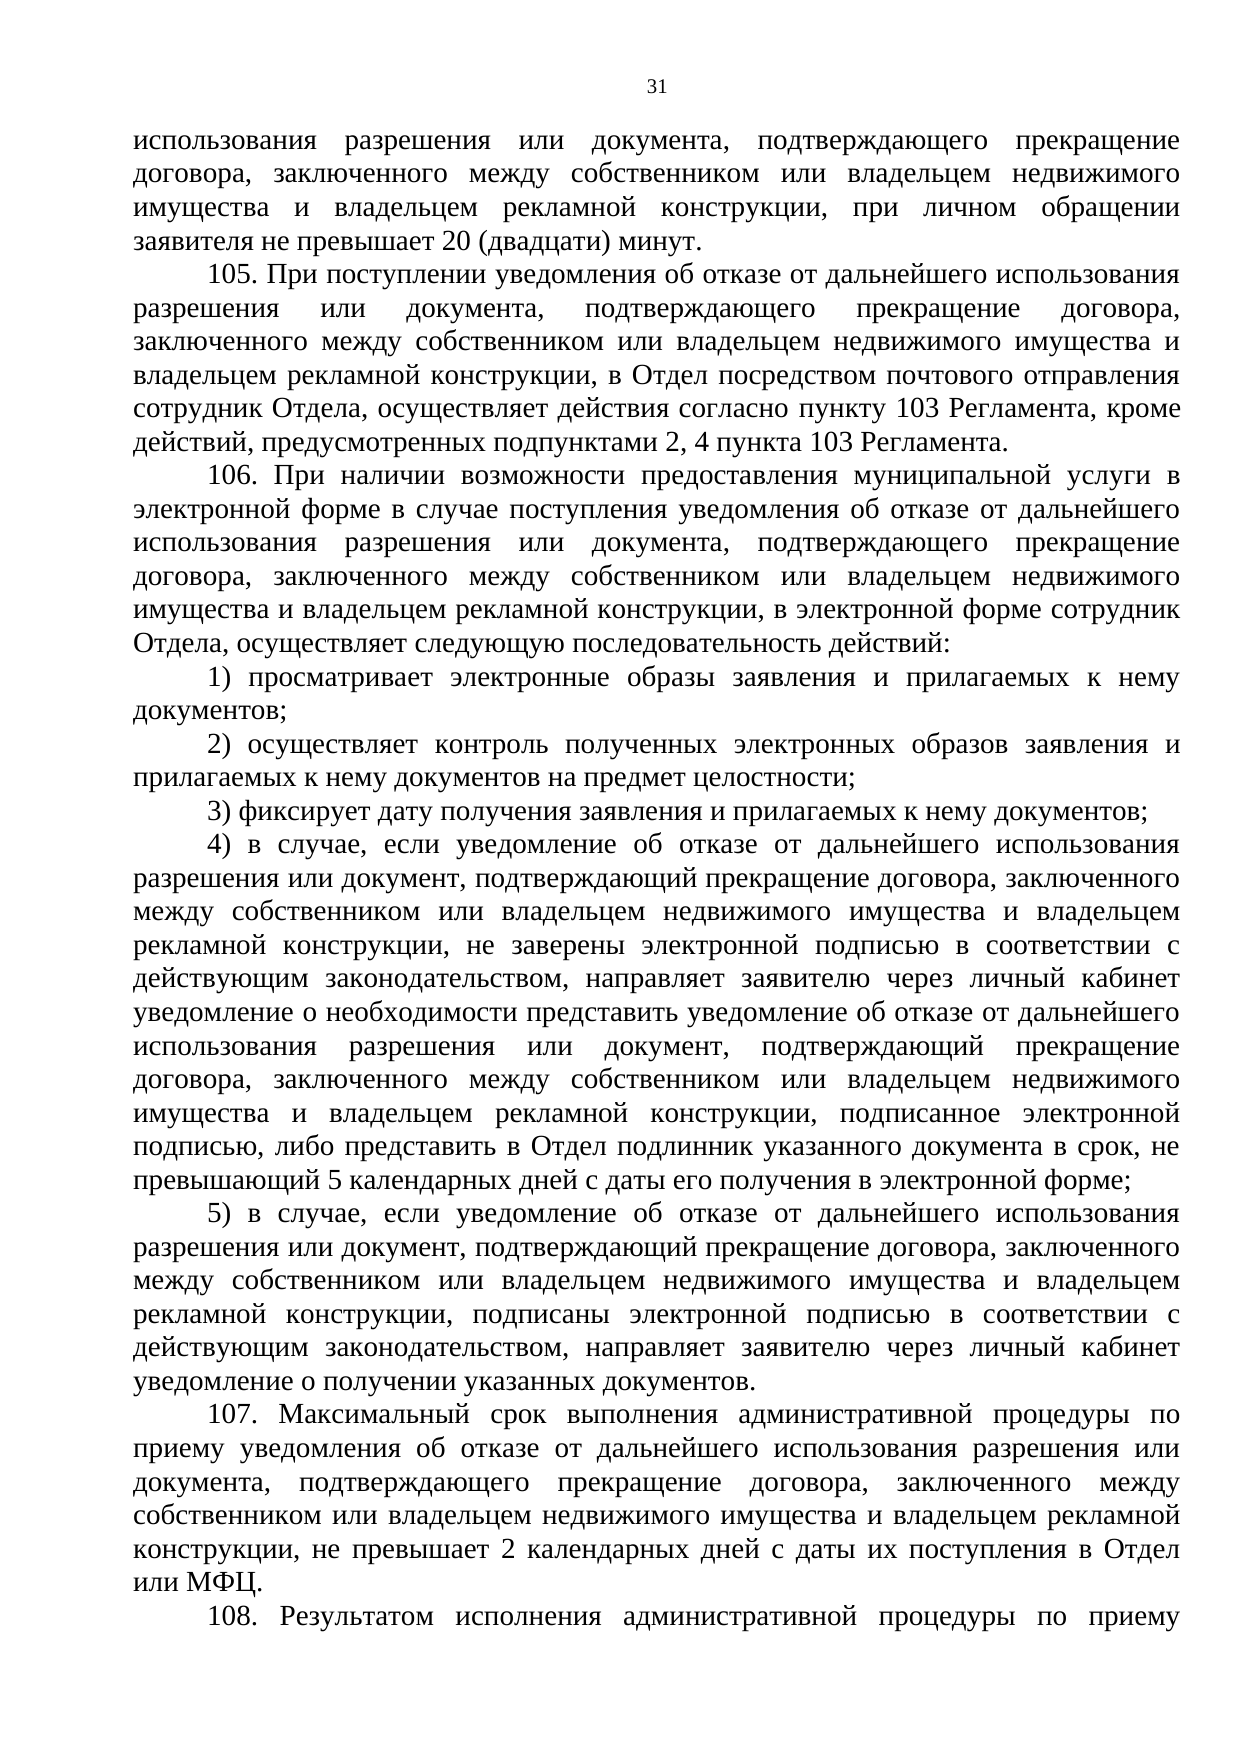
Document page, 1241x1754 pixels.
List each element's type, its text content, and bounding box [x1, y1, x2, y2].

text 2) осуществляет контроль полученных электронных образов заявления и прилагаемых к нему документов на предмет целостности; [133, 726, 1181, 793]
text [133, 1598, 1181, 1631]
text 107. Максимальный срок выполнения административной процедуры по приему уведомления об отказе от дальнейшего использования разрешения или документа, подтверждающего прекращение договора, заключенного между собственником или владельцем недвижимого имущества и владельцем рекламной конструкции, не превышает 2 календарных дней с даты их поступления в Отдел или МФЦ. [133, 1397, 1181, 1598]
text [133, 122, 1181, 256]
text 106. При наличии возможности предоставления муниципальной услуги в электронной форме в случае поступления уведомления об отказе от дальнейшего использования разрешения или документа, подтверждающего прекращение договора, заключенного между собственником или владельцем недвижимого имущества и владельцем рекламной конструкции, в электронной форме сотрудник Отдела, осуществляет следующую последовательность действий: [133, 457, 1181, 659]
text 4) в случае, если уведомление об отказе от дальнейшего использования разрешения или документ, подтверждающий прекращение договора, заключенного между собственником или владельцем недвижимого имущества и владельцем рекламной конструкции, не заверены электронной подписью в соответствии с действующим законодательством, направляет заявителю через личный кабинет уведомление о необходимости представить уведомление об отказе от дальнейшего использования разрешения или документ, подтверждающий прекращение договора, заключенного между собственником или владельцем недвижимого имущества и владельцем рекламной конструкции, подписанное электронной подписью, либо представить в Отдел подлинник указанного документа в срок, не превышающий 5 календарных дней с даты его получения в электронной форме; [133, 826, 1181, 1195]
text 1) просматривает электронные образы заявления и прилагаемых к нему документов; [133, 659, 1181, 726]
text 3) фиксирует дату получения заявления и прилагаемых к нему документов; [133, 793, 1181, 826]
text 105. При поступлении уведомления об отказе от дальнейшего использования разрешения или документа, подтверждающего прекращение договора, заключенного между собственником или владельцем недвижимого имущества и владельцем рекламной конструкции, в Отдел посредством почтового отправления сотрудник Отдела, осуществляет действия согласно пункту 103 Регламента, кроме действий, предусмотренных подпунктами 2, 4 пункта 103 Регламента. [133, 256, 1181, 457]
text 5) в случае, если уведомление об отказе от дальнейшего использования разрешения или документ, подтверждающий прекращение договора, заключенного между собственником или владельцем недвижимого имущества и владельцем рекламной конструкции, подписаны электронной подписью в соответствии с действующим законодательством, направляет заявителю через личный кабинет уведомление о получении указанных документов. [133, 1195, 1181, 1397]
